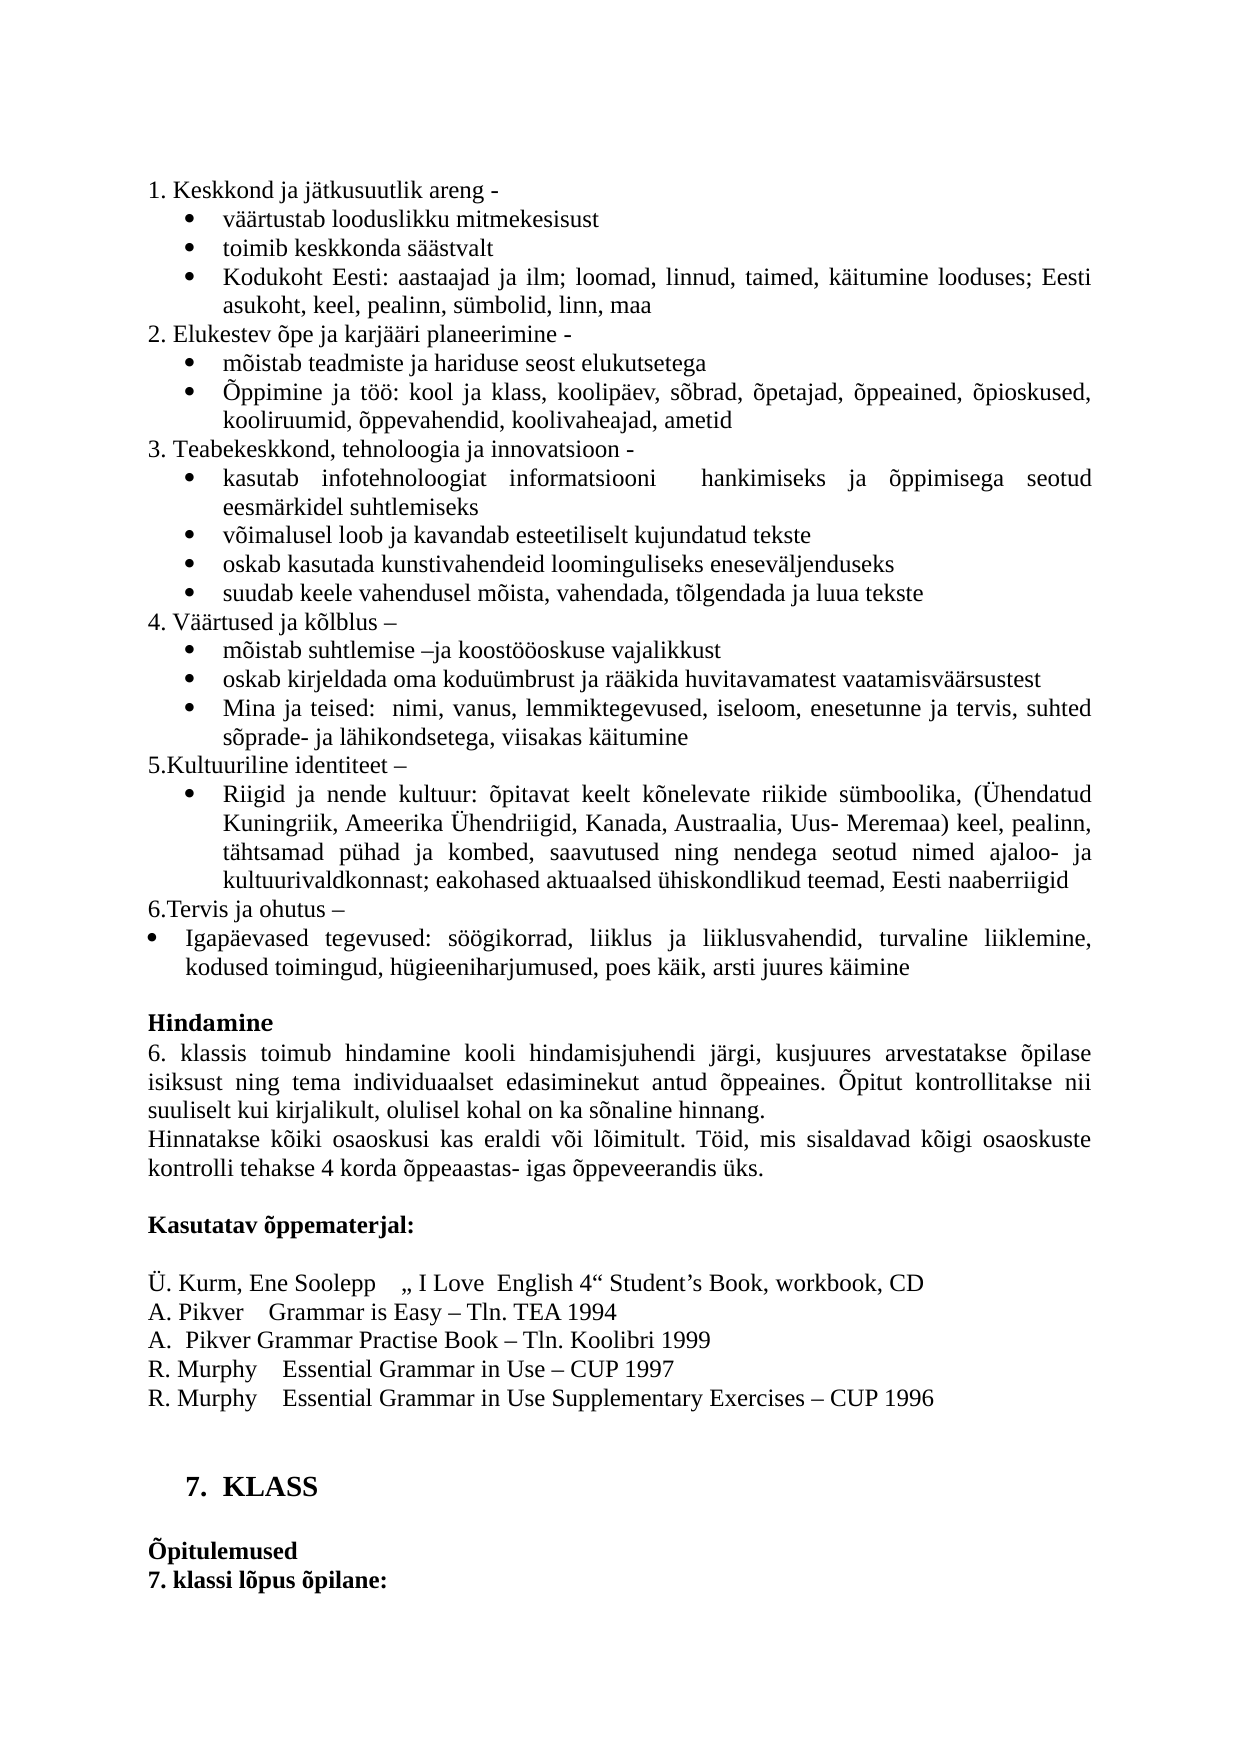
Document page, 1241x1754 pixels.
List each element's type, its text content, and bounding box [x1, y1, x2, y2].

list mõistab teadmiste ja hariduse seost elukutsetega [185, 348, 1093, 377]
text R. Murphy Essential Grammar in Use Supplementary Exercises – CUP 1996 [148, 1383, 1093, 1412]
list oskab kasutada kunstivahendeid loominguliseks eneseväljenduseks [185, 549, 1093, 578]
text Hindamine [148, 1009, 1093, 1038]
list väärtustab looduslikku mitmekesisust [185, 204, 1093, 233]
text 2. Elukestev õpe ja karjääri planeerimine - [148, 319, 1093, 348]
text A. Pikver Grammar is Easy – Tln. TEA 1994 [148, 1297, 1093, 1326]
text Kasutatav õppematerjal: [148, 1211, 1093, 1239]
list toimib keskkonda säästvalt [185, 233, 1093, 262]
list Riigid ja nende kultuur: õpitavat keelt kõnelevate riikide sümboolika, (Ühendatud Kuningriik, Ameerika Ühendriigid, Kanada, Austraalia, Uus- Meremaa) keel, pealinn, tähtsamad pühad ja kombed, saavutused ning nendega seotud nimed ajaloo- ja kultuurivaldkonnast; eakohased aktuaalsed ühiskondlikud teemad, Eesti naaberriigid [185, 779, 1093, 894]
list suudab keele vahendusel mõista, vahendada, tõlgendada ja luua tekste [185, 578, 1093, 607]
text 7. klassi lõpus õpilane: [148, 1565, 1093, 1594]
list võimalusel loob ja kavandab esteetiliselt kujundatud tekste [185, 521, 1093, 549]
text 6. klassis toimub hindamine kooli hindamisjuhendi järgi, kusjuures arvestatakse õpilase isiksust ning tema individuaalset edasiminekut antud õppeaines. Õpitut kontrollitakse nii suuliselt kui kirjalikult, olulisel kohal on ka sõnaline hinnang. [148, 1038, 1093, 1124]
list kasutab infotehnoloogiat informatsiooni hankimiseks ja õppimisega seotud eesmärkidel suhtlemiseks [185, 463, 1093, 521]
list KLASS [185, 1469, 1093, 1503]
list Õppimine ja töö: kool ja klass, koolipäev, sõbrad, õpetajad, õppeained, õpioskused, kooliruumid, õppevahendid, koolivaheajad, ametid [185, 377, 1093, 434]
text 1. Keskkond ja jätkusuutlik areng - [148, 176, 1093, 204]
list Ü. Kurm, Ene Soolepp „ I Love English 4“ Student’s Book, workbook, CD [148, 1268, 1093, 1297]
list Igapäevased tegevused: söögikorrad, liiklus ja liiklusvahendid, turvaline liiklemine, kodused toimingud, hügieeniharjumused, poes käik, arsti juures käimine [148, 923, 1093, 981]
text 3. Teabekeskkond, tehnoloogia ja innovatsioon - [148, 434, 1093, 463]
text 5.Kultuuriline identiteet – [148, 751, 1093, 779]
list Pikver Grammar Practise Book – Tln. Koolibri 1999 [148, 1326, 1093, 1354]
text 4. Väärtused ja kõlblus – [148, 607, 1093, 636]
text Hinnatakse kõiki osaoskusi kas eraldi või lõimitult. Töid, mis sisaldavad kõigi osaoskuste kontrolli tehakse 4 korda õppeaastas- igas õppeveerandis üks. [148, 1124, 1093, 1182]
list oskab kirjeldada oma koduümbrust ja rääkida huvitavamatest vaatamisväärsustest [185, 664, 1093, 693]
text 6.Tervis ja ohutus – [148, 894, 1093, 923]
text Õpitulemused [148, 1536, 1093, 1565]
list Mina ja teised: nimi, vanus, lemmiktegevused, iseloom, enesetunne ja tervis, suhted sõprade- ja lähikondsetega, viisakas käitumine [185, 693, 1093, 751]
list mõistab suhtlemise –ja koostööoskuse vajalikkust [185, 636, 1093, 664]
text R. Murphy Essential Grammar in Use – CUP 1997 [148, 1354, 1093, 1383]
list Kodukoht Eesti: aastaajad ja ilm; loomad, linnud, taimed, käitumine looduses; Eesti asukoht, keel, pealinn, sümbolid, linn, maa [185, 262, 1093, 319]
